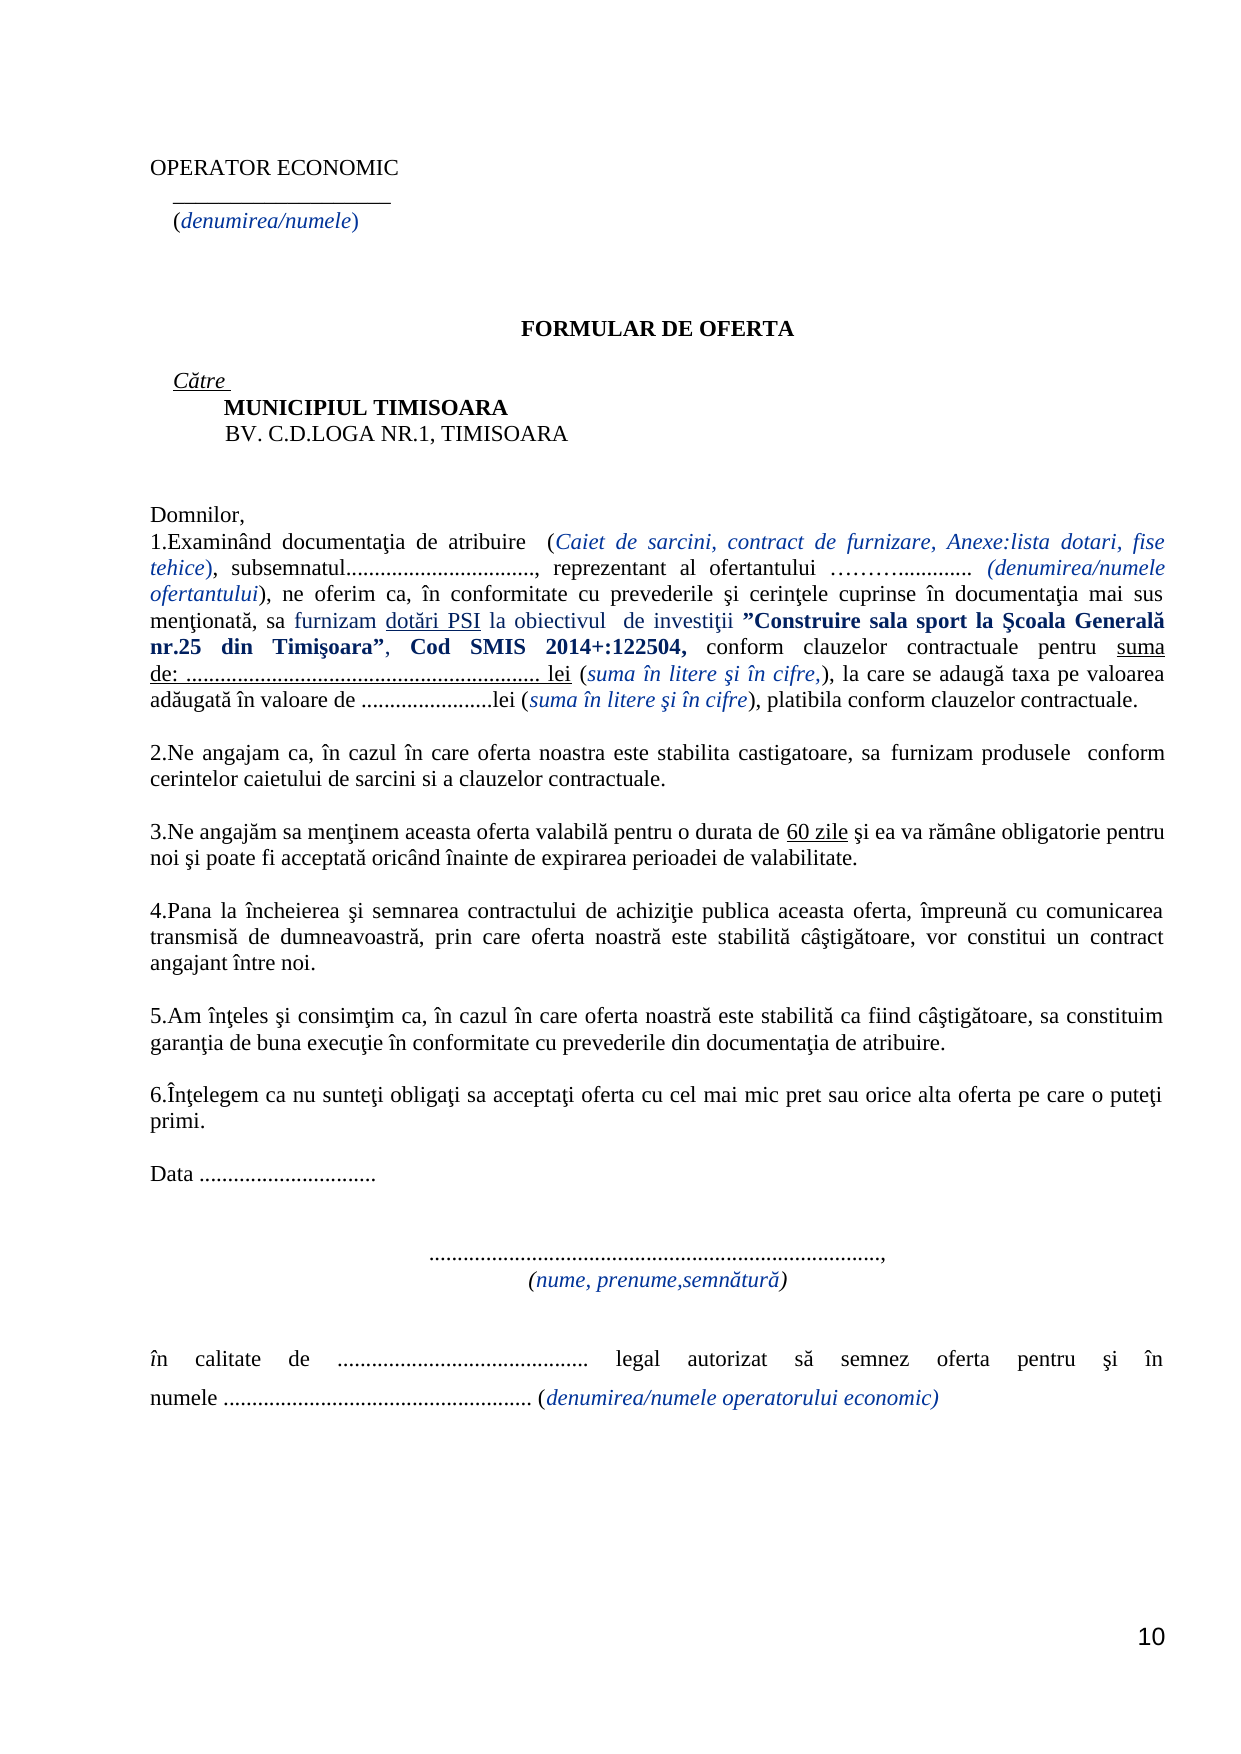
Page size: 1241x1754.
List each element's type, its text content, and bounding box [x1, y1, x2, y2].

text ..............................................................................., [150, 1239, 1165, 1266]
text 6.Înţelegem ca nu sunteţi obligaţi sa acceptaţi oferta cu cel mai mic pret sau orice alta oferta pe care o puteţi primi. [150, 1081, 1165, 1134]
text 2.Ne angajam ca, în cazul în care oferta noastra este stabilita castigatoare, sa furnizam produsele conform cerintelor caietului de sarcini si a clauzelor contractuale. [150, 739, 1165, 791]
text 5.Am înţeles şi consimţim ca, în cazul în care oferta noastră este stabilită ca fiind câştigătoare, sa constituim garanţia de buna execuţie în conformitate cu prevederile din documentaţia de atribuire. [150, 1002, 1165, 1055]
text Către [150, 367, 1165, 394]
text 1.Examinând documentaţia de atribuire (Caiet de sarcini, contract de furnizare, Anexe:lista dotari, fise tehice), subsemnatul................................., reprezentant al ofertantului ………............. (denumirea/numele ofertantului), ne oferim ca, în conformitate cu prevederile şi cerinţele cuprinse în documentaţia mai sus menţionată, sa furnizam dotări PSI la obiectivul de investiţii ”Construire sala sport la Şcoala Generală nr.25 din Timişoara”, Cod SMIS 2014+:122504, conform clauzelor contractuale pentru suma de: .............................................................. lei (suma în litere şi în cifre,), la care se adaugă taxa pe valoarea adăugată în valoare de .......................lei (suma în litere şi în cifre), platibila conform clauzelor contractuale. [150, 528, 1165, 712]
text MUNICIPIUL TIMISOARA [150, 394, 1165, 420]
text 3.Ne angajăm sa menţinem aceasta oferta valabilă pentru o durata de 60 zile şi ea va rămâne obligatorie pentru noi şi poate fi acceptată oricând înainte de expirarea perioadei de valabilitate. [150, 818, 1165, 870]
text FORMULAR DE OFERTA [150, 314, 1165, 341]
text Domnilor, [150, 501, 1165, 528]
text (nume, prenume,semnătură) [150, 1266, 1165, 1292]
text în calitate de ............................................ legal autorizat să semnez oferta pentru şi în numele ...................................................... (denumirea/numele operatorului economic) [150, 1345, 1165, 1411]
text Data ............................... [150, 1160, 1165, 1187]
text ___________________ [150, 180, 1165, 207]
text BV. C.D.LOGA NR.1, TIMISOARA [150, 420, 1165, 446]
text 4.Pana la încheierea şi semnarea contractului de achiziţie publica aceasta oferta, împreună cu comunicarea transmisă de dumneavoastră, prin care oferta noastră este stabilită câştigătoare, vor constitui un contract angajant între noi. [150, 897, 1165, 976]
text (denumirea/numele) [150, 207, 1165, 233]
text OPERATOR ECONOMIC [150, 154, 1165, 180]
